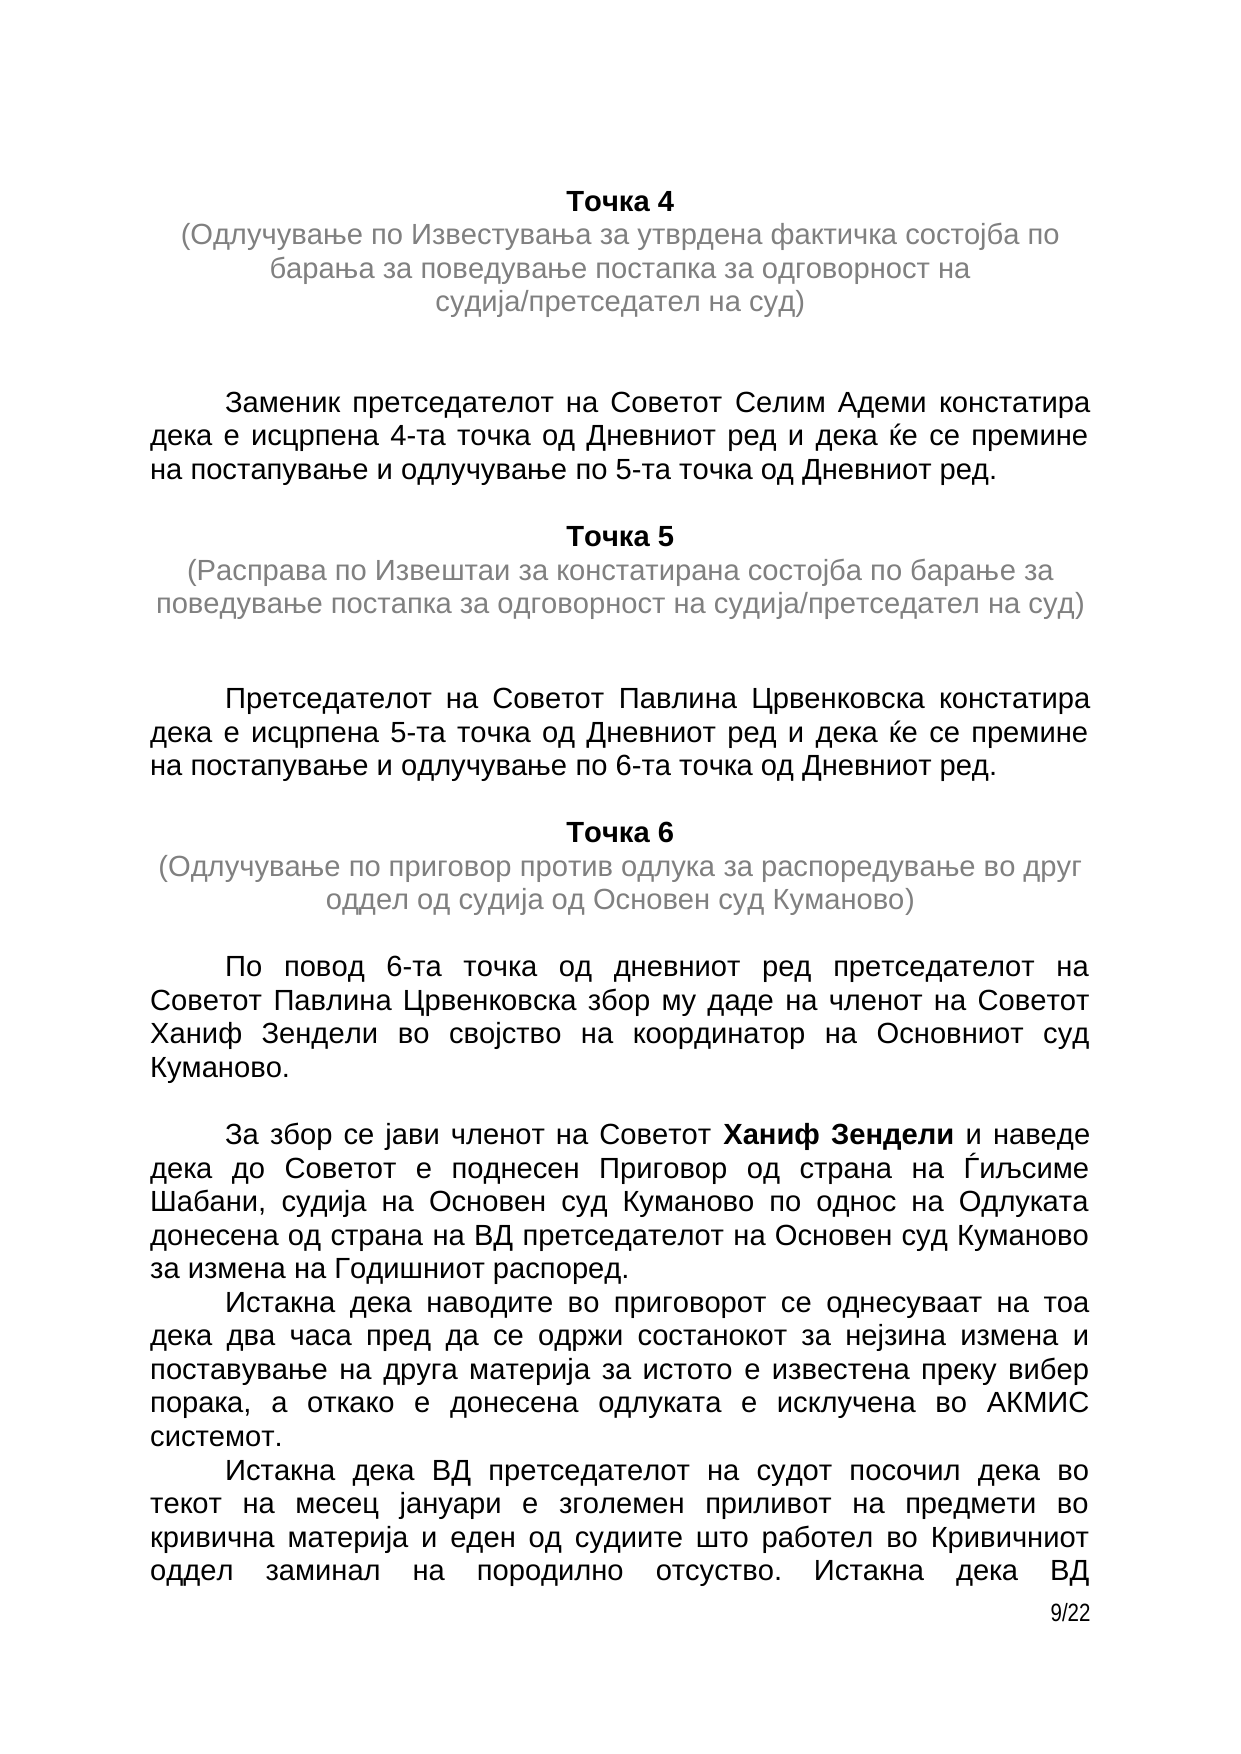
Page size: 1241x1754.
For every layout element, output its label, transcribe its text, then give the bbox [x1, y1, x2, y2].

text Точка 4 [150, 183, 1090, 217]
text Точка 6 [150, 815, 1090, 849]
text (Расправа по Извештаи за констатирана состојба по барање за поведување постапка за одговорност на судија/претседател на суд) [150, 552, 1090, 619]
text Истакна дека наводите во приговорот се однесуваат на тоа дека два часа пред да се одржи состанокот за нејзина измена и поставување на друга материја за истото е известена преку вибер порака, а откако е донесена одлуката е исклучена во АКМИС системот. [150, 1285, 1090, 1453]
text За збор се јави членот на Советот Ханиф Зендели и наведе дека до Советот е поднесен Приговор од страна на Ѓиљсиме Шабани, судија на Основен суд Куманово по однос на Одлуката донесена од страна на ВД претседателот на Основен суд Куманово за измена на Годишниот распоред. [150, 1117, 1090, 1285]
text (Одлучување по приговор против одлука за распоредување во друг оддел од судија од Основен суд Куманово) [150, 849, 1090, 916]
text Претседателот на Советот Павлина Црвенковска констатира дека е исцрпена 5-та точка од Дневниот ред и дека ќе се премине на постапување и одлучување по 6-та точка од Дневниот ред. [150, 681, 1090, 782]
text Заменик претседателот на Советот Селим Адеми констатира дека е исцрпена 4-та точка од Дневниот ред и дека ќе се премине на постапување и одлучување по 5-та точка од Дневниот ред. [150, 385, 1090, 485]
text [150, 1453, 1090, 1587]
text По повод 6-та точка од дневниот ред претседателот на Советот Павлина Црвенковска збор му даде на членот на Советот Ханиф Зендели во својство на координатор на Основниот суд Куманово. [150, 949, 1090, 1084]
text Точка 5 [150, 519, 1090, 552]
text (Одлучување по Известувања за утврдена фактичка состојба по барања за поведување постапка за одговорност на судија/претседател на суд) [150, 217, 1090, 318]
